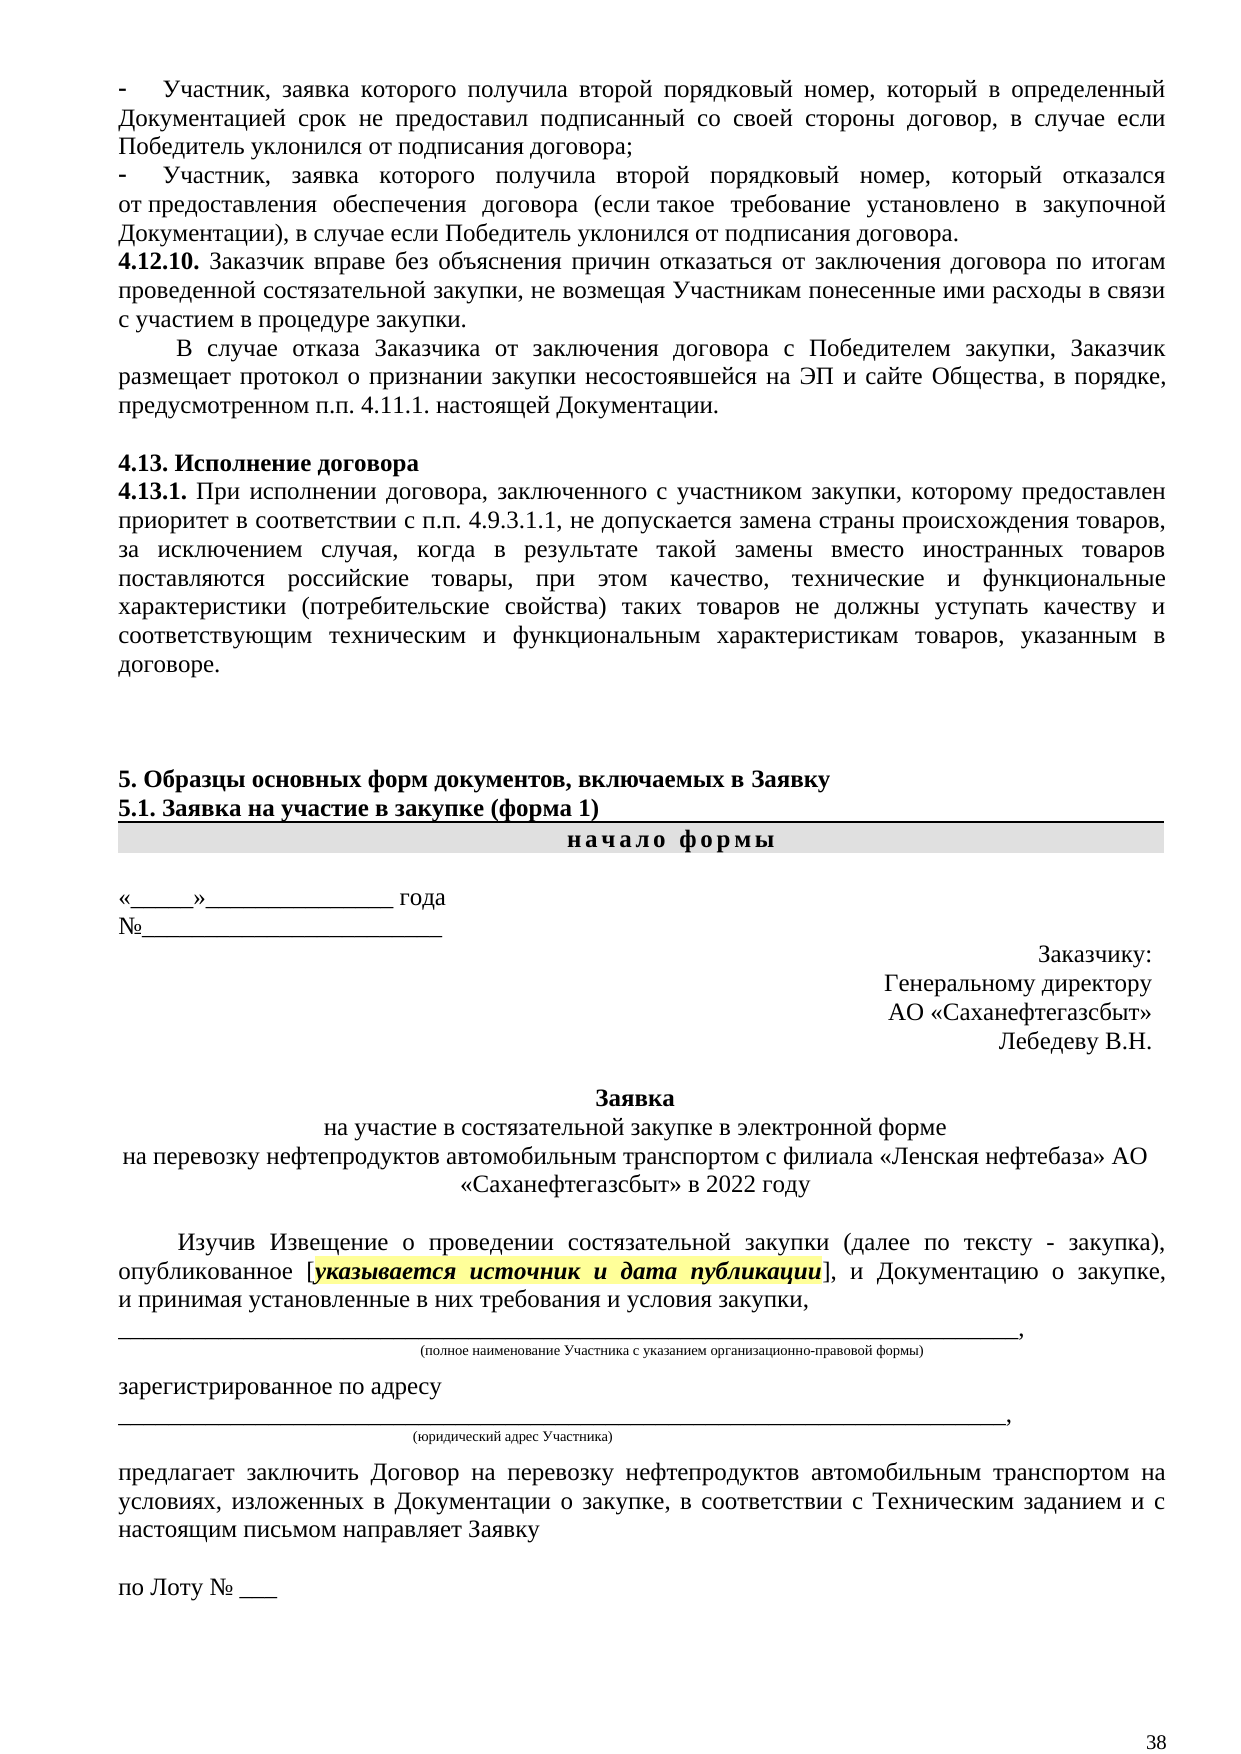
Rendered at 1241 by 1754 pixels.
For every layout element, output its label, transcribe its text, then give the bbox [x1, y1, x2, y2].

text 4.13. Исполнение договора [118, 448, 1167, 476]
text предлагает заключить Договор на перевозку нефтепродуктов автомобильным транспортом на условиях, изложенных в Документации о закупке, в соответствии с Техническим заданием и с настоящим письмом направляет Заявку [118, 1457, 1167, 1543]
text 4.12.10. Заказчик вправе без объяснения причин отказаться от заключения договора по итогам проведенной состязательной закупки, не возмещая Участникам понесенные ими расходы в связи с участием в процедуре закупки. [118, 246, 1167, 333]
text начало формы [118, 823, 1164, 853]
text Изучив Извещение о проведении состязательной закупки (далее по тексту - закупка), опубликованное [указывается источник и дата публикации], и Документацию о закупке, и принимая установленные в них требования и условия закупки, [118, 1227, 1167, 1313]
text №________________________ [118, 911, 620, 939]
text _______________________________________________________________________, [118, 1399, 1167, 1428]
text 5.1. Заявка на участие в закупке (форма 1) [118, 793, 1167, 821]
list Участник, заявка которого получила второй порядковый номер, который отказался от предоставления обеспечения договора (если такое требование установлено в закупочной Документации), в случае если Победитель уклонился от подписания договора. [118, 160, 1167, 246]
text на перевозку нефтепродуктов автомобильным транспортом с филиала «Ленская нефтебаза» АО «Саханефтегазсбыт» в 2022 году [118, 1141, 1152, 1198]
text ________________________________________________________________________, [118, 1313, 1167, 1342]
text (юридический адрес Участника) [118, 1428, 1167, 1457]
text (полное наименование Участника с указанием организационно-правовой формы) [118, 1342, 1167, 1371]
text Лебедеву В.Н. [118, 1026, 1152, 1054]
text В случае отказа Заказчика от заключения договора с Победителем закупки, Заказчик размещает протокол о признании закупки несостоявшейся на ЭП и сайте Общества, в порядке, предусмотренном п.п. 4.11.1. настоящей Документации. [118, 333, 1167, 419]
text Заявка [118, 1083, 1152, 1112]
text по Лоту № ___ [118, 1572, 1167, 1601]
text 4.13.1. При исполнении договора, заключенного с участником закупки, которому предоставлен приоритет в соответствии с п.п. 4.9.3.1.1, не допускается замена страны происхождения товаров, за исключением случая, когда в результате такой замены вместо иностранных товаров поставляются российские товары, при этом качество, технические и функциональные характеристики (потребительские свойства) таких товаров не должны уступать качеству и соответствующим техническим и функциональным характеристикам товаров, указанным в договоре. [118, 476, 1167, 678]
text на участие в состязательной закупке в электронной форме [118, 1112, 1152, 1141]
text Генеральному директору [118, 968, 1152, 997]
text зарегистрированное по адресу [118, 1371, 1167, 1399]
list Участник, заявка которого получила второй порядковый номер, который в определенный Документацией срок не предоставил подписанный со своей стороны договор, в случае если Победитель уклонился от подписания договора; [118, 74, 1167, 160]
text АО «Саханефтегазсбыт» [118, 997, 1152, 1026]
text «_____»_______________ года [118, 882, 620, 911]
text Заказчику: [118, 939, 1152, 968]
text 5. Образцы основных форм документов, включаемых в Заявку [118, 764, 1167, 793]
